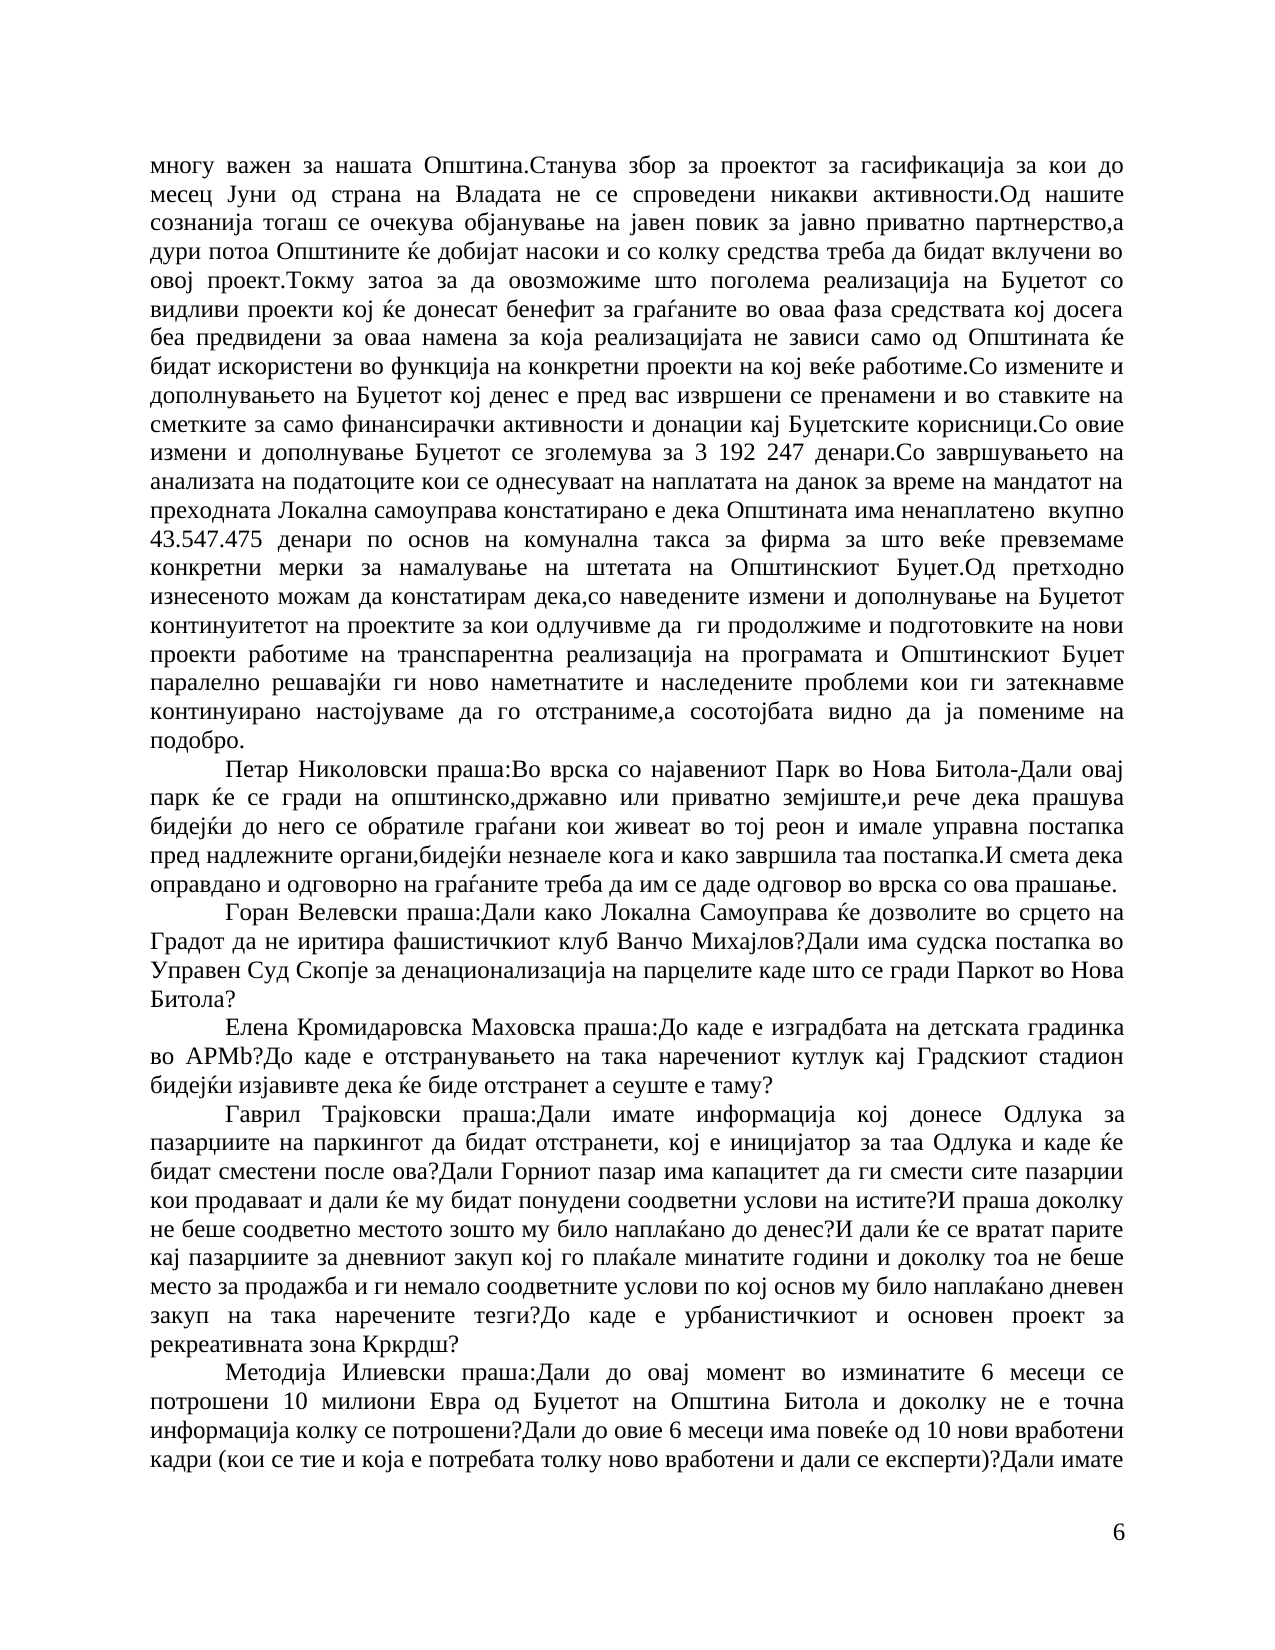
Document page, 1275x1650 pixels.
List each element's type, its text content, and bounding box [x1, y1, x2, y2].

text Гаврил Трајковски праша:Дали имате информација кој донесе Oдлука за пазарџиите на паркингот да бидат отстранети, кој е иницијатор за таа Одлука и каде ќе бидат сместени после ова?Дали Горниот пазар има капацитет да ги смести сите пазарџии кои продаваат и дали ќе му бидат понудени соодветни услови на истите?И праша доколку не беше соодветно местото зошто му било наплаќано до денес?И дали ќе се вратат парите кај пазарџиите за дневниот закуп кој го плаќале минатите години и доколку тоа не беше место за продажба и ги немало соодветните услови по кој основ му било наплаќано дневен закуп на така наречените тезги?До каде е урбанистичкиот и основен проект за рекреативната зона Кркрдш? [150, 1099, 1125, 1357]
text Елена Кромидаровска Маховска праша:До каде е изградбата на детската градинка во АРМb?До каде е отстранувањето на така наречениот кутлук кај Градскиот стадион бидејќи изјавивте дека ќе биде отстранет а сеуште е таму? [150, 1012, 1125, 1099]
text Горан Велевски праша:Дали како Локална Самоуправа ќе дозволите во срцето на Градот да не иритира фашистичкиот клуб Ванчо Михајлов?Дали има судска постапка во Управен Суд Скопје за денационализација на парцелите каде што се гради Паркот во Нова Битола? [150, 897, 1125, 1012]
text Петар Николовски праша:Во врска со најавениот Парк во Нова Битола-Дали овај парк ќе се гради на општинско,државно или приватно земјиште,и рече дека прашува бидејќи до него се обратиле граѓани кои живеат во тој реон и имале управна постапка пред надлежните органи,бидејќи незнаеле кога и како завршила таа постапка.И смета дека оправдано и одговорно на граѓаните треба да им се даде одговор во врска со ова прашање. [150, 754, 1125, 897]
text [150, 1357, 1125, 1472]
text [150, 150, 1125, 754]
